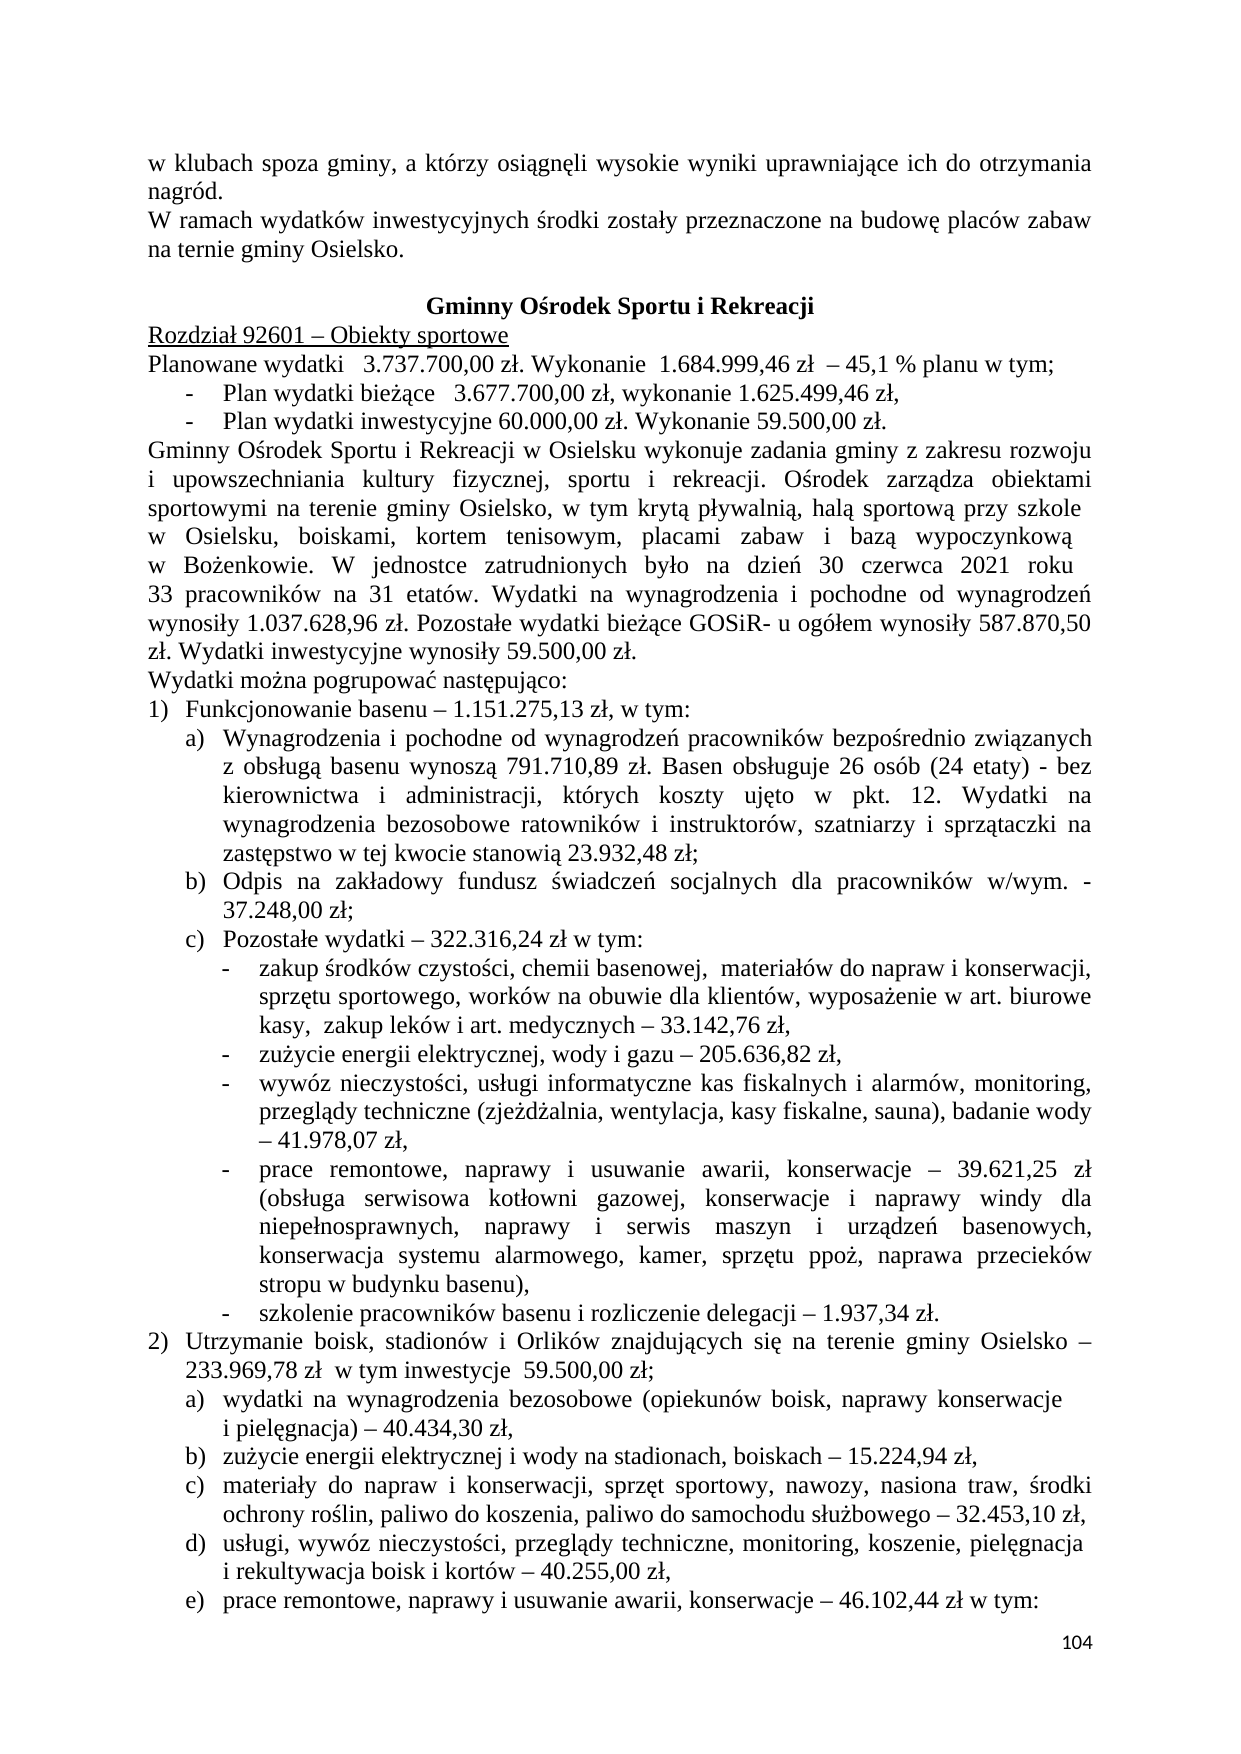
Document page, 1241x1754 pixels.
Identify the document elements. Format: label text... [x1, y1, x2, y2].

text Gminny Ośrodek Sportu i Rekreacji w Osielsku wykonuje zadania gminy z zakresu rozwoju i upowszechniania kultury fizycznej, sportu i rekreacji. Ośrodek zarządza obiektami sportowymi na terenie gminy Osielsko, w tym krytą pływalnią, halą sportową przy szkole w Osielsku, boiskami, kortem tenisowym, placami zabaw i bazą wypoczynkową w Bożenkowie. W jednostce zatrudnionych było na dzień 30 czerwca 2021 roku 33 pracowników na 31 etatów. Wydatki na wynagrodzenia i pochodne od wynagrodzeń wynosiły 1.037.628,96 zł. Pozostałe wydatki bieżące GOSiR- u ogółem wynosiły 587.870,50 zł. Wydatki inwestycyjne wynosiły 59.500,00 zł. [148, 435, 1092, 665]
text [148, 148, 1092, 205]
list Utrzymanie boisk, stadionów i Orlików znajdujących się na terenie gminy Osielsko – 233.969,78 zł w tym inwestycje 59.500,00 zł; [148, 1326, 1092, 1384]
text Wydatki można pogrupować następująco: [148, 665, 1092, 694]
list zużycie energii elektrycznej i wody na stadionach, boiskach – 15.224,94 zł, [185, 1441, 1092, 1470]
list zużycie energii elektrycznej, wody i gazu – 205.636,82 zł, [221, 1039, 1092, 1068]
list szkolenie pracowników basenu i rozliczenie delegacji – 1.937,34 zł. [221, 1298, 1092, 1326]
list prace remontowe, naprawy i usuwanie awarii, konserwacje – 46.102,44 zł w tym: [185, 1585, 1092, 1614]
list Plan wydatki bieżące 3.677.700,00 zł, wykonanie 1.625.499,46 zł, [185, 378, 1092, 406]
list wydatki na wynagrodzenia bezosobowe (opiekunów boisk, naprawy konserwacje i pielęgnacja) – 40.434,30 zł, [185, 1384, 1092, 1441]
list Plan wydatki inwestycyjne 60.000,00 zł. Wykonanie 59.500,00 zł. [185, 406, 1092, 435]
list usługi, wywóz nieczystości, przeglądy techniczne, monitoring, koszenie, pielęgnacja i rekultywacja boisk i kortów – 40.255,00 zł, [185, 1528, 1092, 1585]
list zakup środków czystości, chemii basenowej, materiałów do napraw i konserwacji, sprzętu sportowego, worków na obuwie dla klientów, wyposażenie w art. biurowe kasy, zakup leków i art. medycznych – 33.142,76 zł, [221, 953, 1092, 1039]
text Gminny Ośrodek Sportu i Rekreacji [148, 291, 1092, 320]
text Planowane wydatki 3.737.700,00 zł. Wykonanie 1.684.999,46 zł – 45,1 % planu w tym; [148, 349, 1092, 378]
list materiały do napraw i konserwacji, sprzęt sportowy, nawozy, nasiona traw, środki ochrony roślin, paliwo do koszenia, paliwo do samochodu służbowego – 32.453,10 zł, [185, 1470, 1092, 1528]
list Funkcjonowanie basenu – 1.151.275,13 zł, w tym: [148, 694, 1092, 723]
list Wynagrodzenia i pochodne od wynagrodzeń pracowników bezpośrednio związanych z obsługą basenu wynoszą 791.710,89 zł. Basen obsługuje 26 osób (24 etaty) - bez kierownictwa i administracji, których koszty ujęto w pkt. 12. Wydatki na wynagrodzenia bezosobowe ratowników i instruktorów, szatniarzy i sprzątaczki na zastępstwo w tej kwocie stanowią 23.932,48 zł; [185, 723, 1092, 866]
list Pozostałe wydatki – 322.316,24 zł w tym: [185, 924, 1092, 953]
list wywóz nieczystości, usługi informatyczne kas fiskalnych i alarmów, monitoring, przeglądy techniczne (zjeżdżalnia, wentylacja, kasy fiskalne, sauna), badanie wody – 41.978,07 zł, [221, 1068, 1092, 1154]
text Rozdział 92601 – Obiekty sportowe [148, 320, 1092, 349]
list prace remontowe, naprawy i usuwanie awarii, konserwacje – 39.621,25 zł (obsługa serwisowa kotłowni gazowej, konserwacje i naprawy windy dla niepełnosprawnych, naprawy i serwis maszyn i urządzeń basenowych, konserwacja systemu alarmowego, kamer, sprzętu ppoż, naprawa przecieków stropu w budynku basenu), [221, 1154, 1092, 1298]
list Odpis na zakładowy fundusz świadczeń socjalnych dla pracowników w/wym. - 37.248,00 zł; [185, 866, 1092, 924]
text W ramach wydatków inwestycyjnych środki zostały przeznaczone na budowę placów zabaw na ternie gminy Osielsko. [148, 205, 1092, 263]
